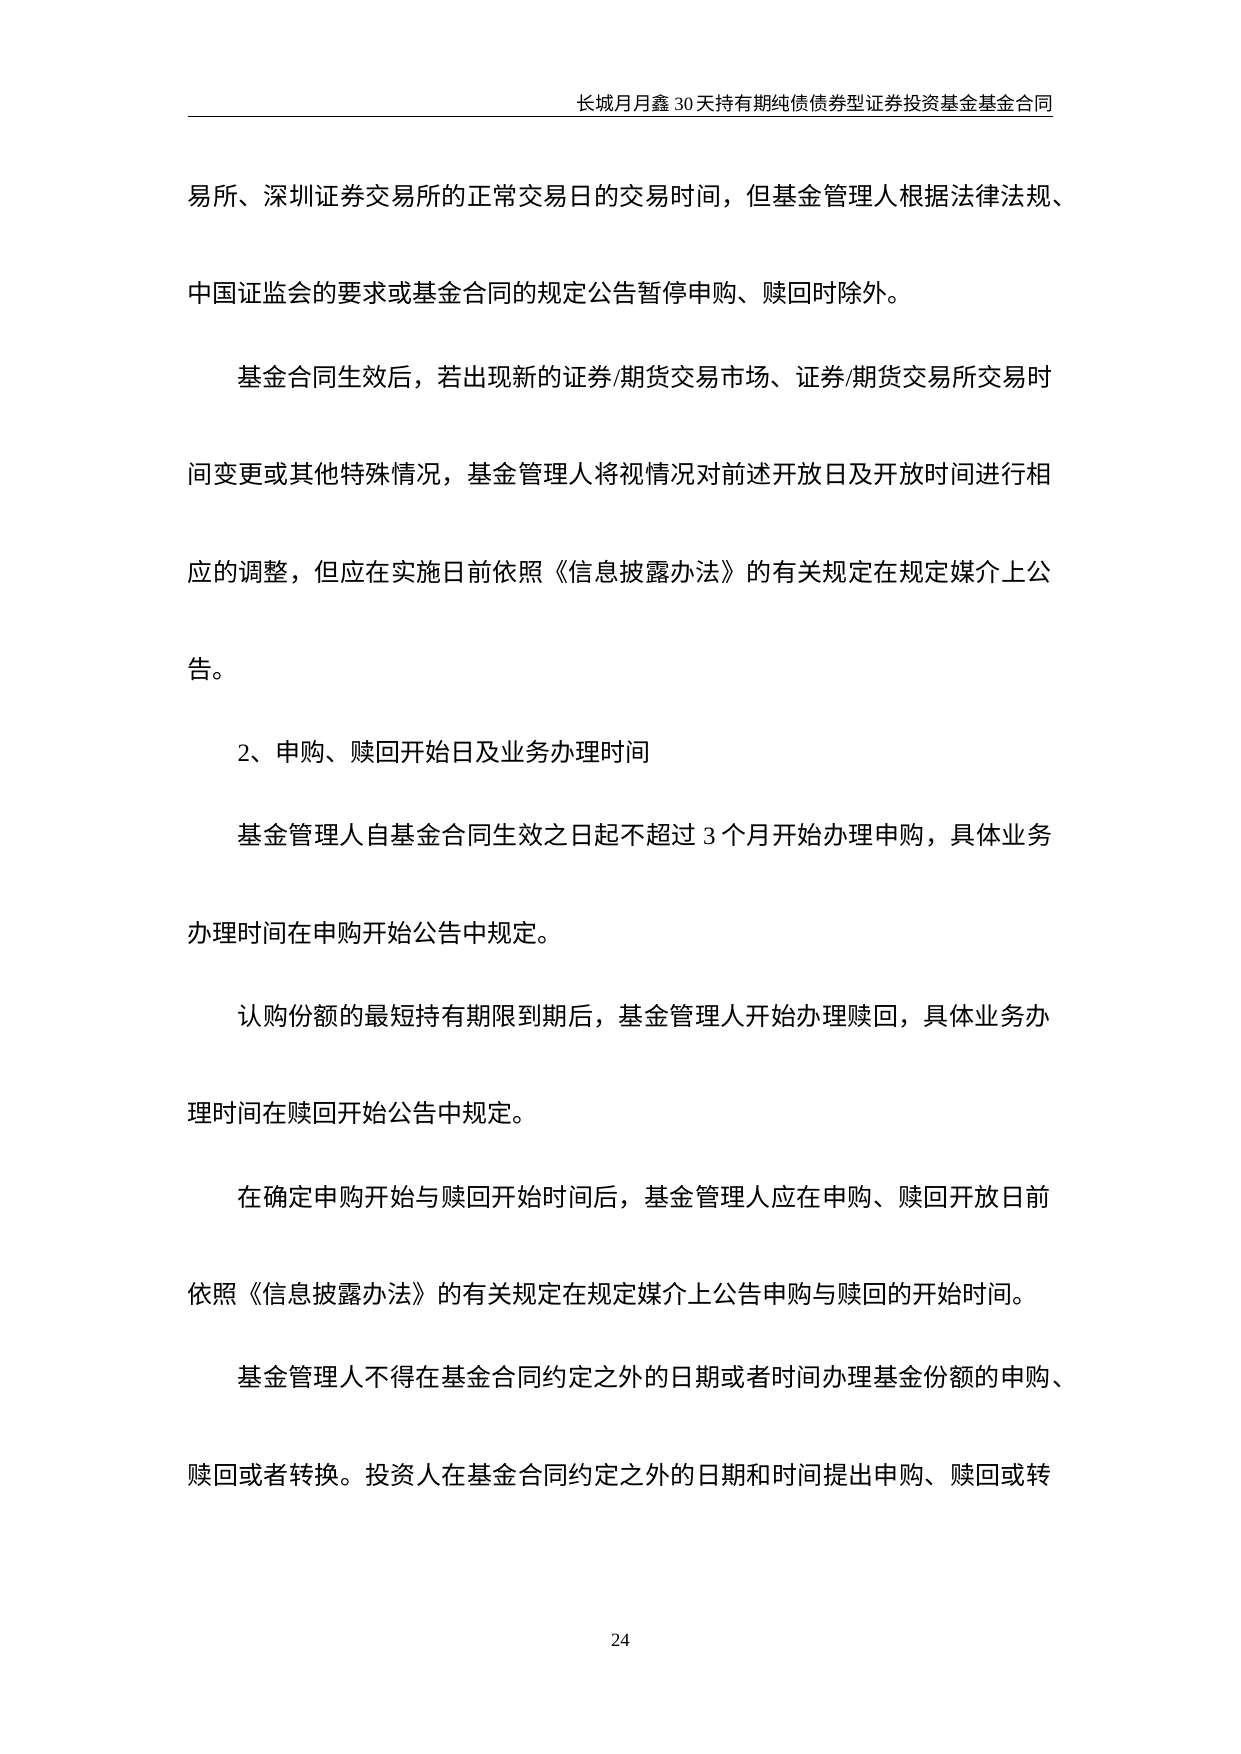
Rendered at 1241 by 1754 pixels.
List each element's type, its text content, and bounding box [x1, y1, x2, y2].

text 2、申购、赎回开始日及业务办理时间 [187, 718, 1053, 783]
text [187, 1343, 1053, 1506]
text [187, 162, 1053, 324]
text 认购份额的最短持有期限到期后，基金管理人开始办理赎回，具体业务办理时间在赎回开始公告中规定。 [187, 982, 1053, 1144]
text 基金管理人自基金合同生效之日起不超过3个月开始办理申购，具体业务办理时间在申购开始公告中规定。 [187, 801, 1053, 964]
text 基金合同生效后，若出现新的证券/期货交易市场、证券/期货交易所交易时间变更或其他特殊情况，基金管理人将视情况对前述开放日及开放时间进行相应的调整，但应在实施日前依照《信息披露办法》的有关规定在规定媒介上公告。 [187, 343, 1053, 700]
text 在确定申购开始与赎回开始时间后，基金管理人应在申购、赎回开放日前依照《信息披露办法》的有关规定在规定媒介上公告申购与赎回的开始时间。 [187, 1163, 1053, 1325]
